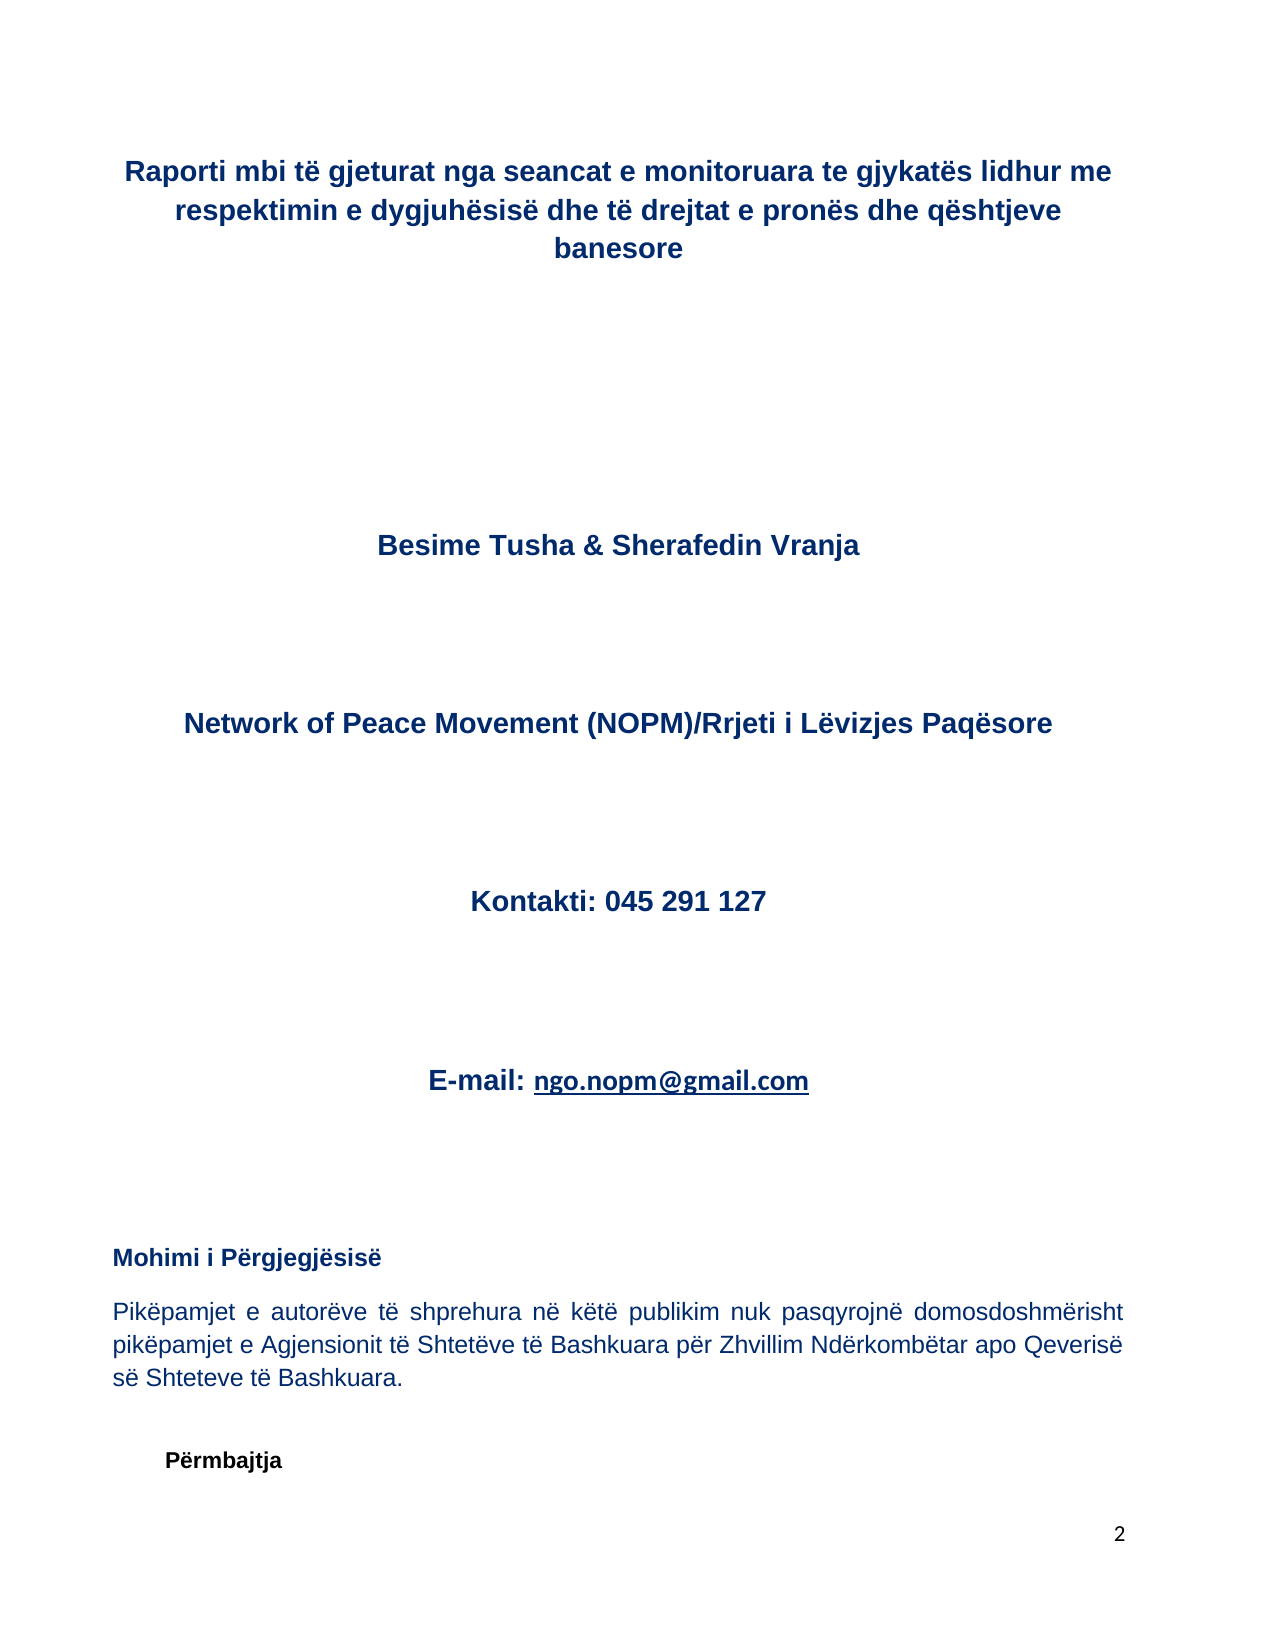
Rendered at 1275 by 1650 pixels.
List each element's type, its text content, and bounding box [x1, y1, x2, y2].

text Raporti mbi të gjeturat nga seancat e monitoruara te gjykatës lidhur me respektimin e dygjuhësisë dhe të drejtat e pronës dhe qështjeve banesore [112, 154, 1124, 265]
text E-mail: ngo.nopm@gmail.com [112, 1062, 1124, 1098]
text Mohimi i Përgjegjësisë [112, 1243, 1124, 1272]
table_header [154, 1417, 1164, 1500]
text Kontakti: 045 291 127 [112, 884, 1124, 918]
text Pikëpamjet e autorëve të shprehura në këtë publikim nuk pasqyrojnë domosdoshmërisht pikëpamjet e Agjensionit të Shtetëve të Bashkuara për Zhvillim Ndërkombëtar apo Qeverisë së Shteteve të Bashkuara. [112, 1297, 1124, 1392]
text Besime Tusha & Sherafedin Vranja [112, 528, 1124, 562]
text Network of Peace Movement (NOPM)/Rrjeti i Lëvizjes Paqësore [112, 706, 1124, 740]
